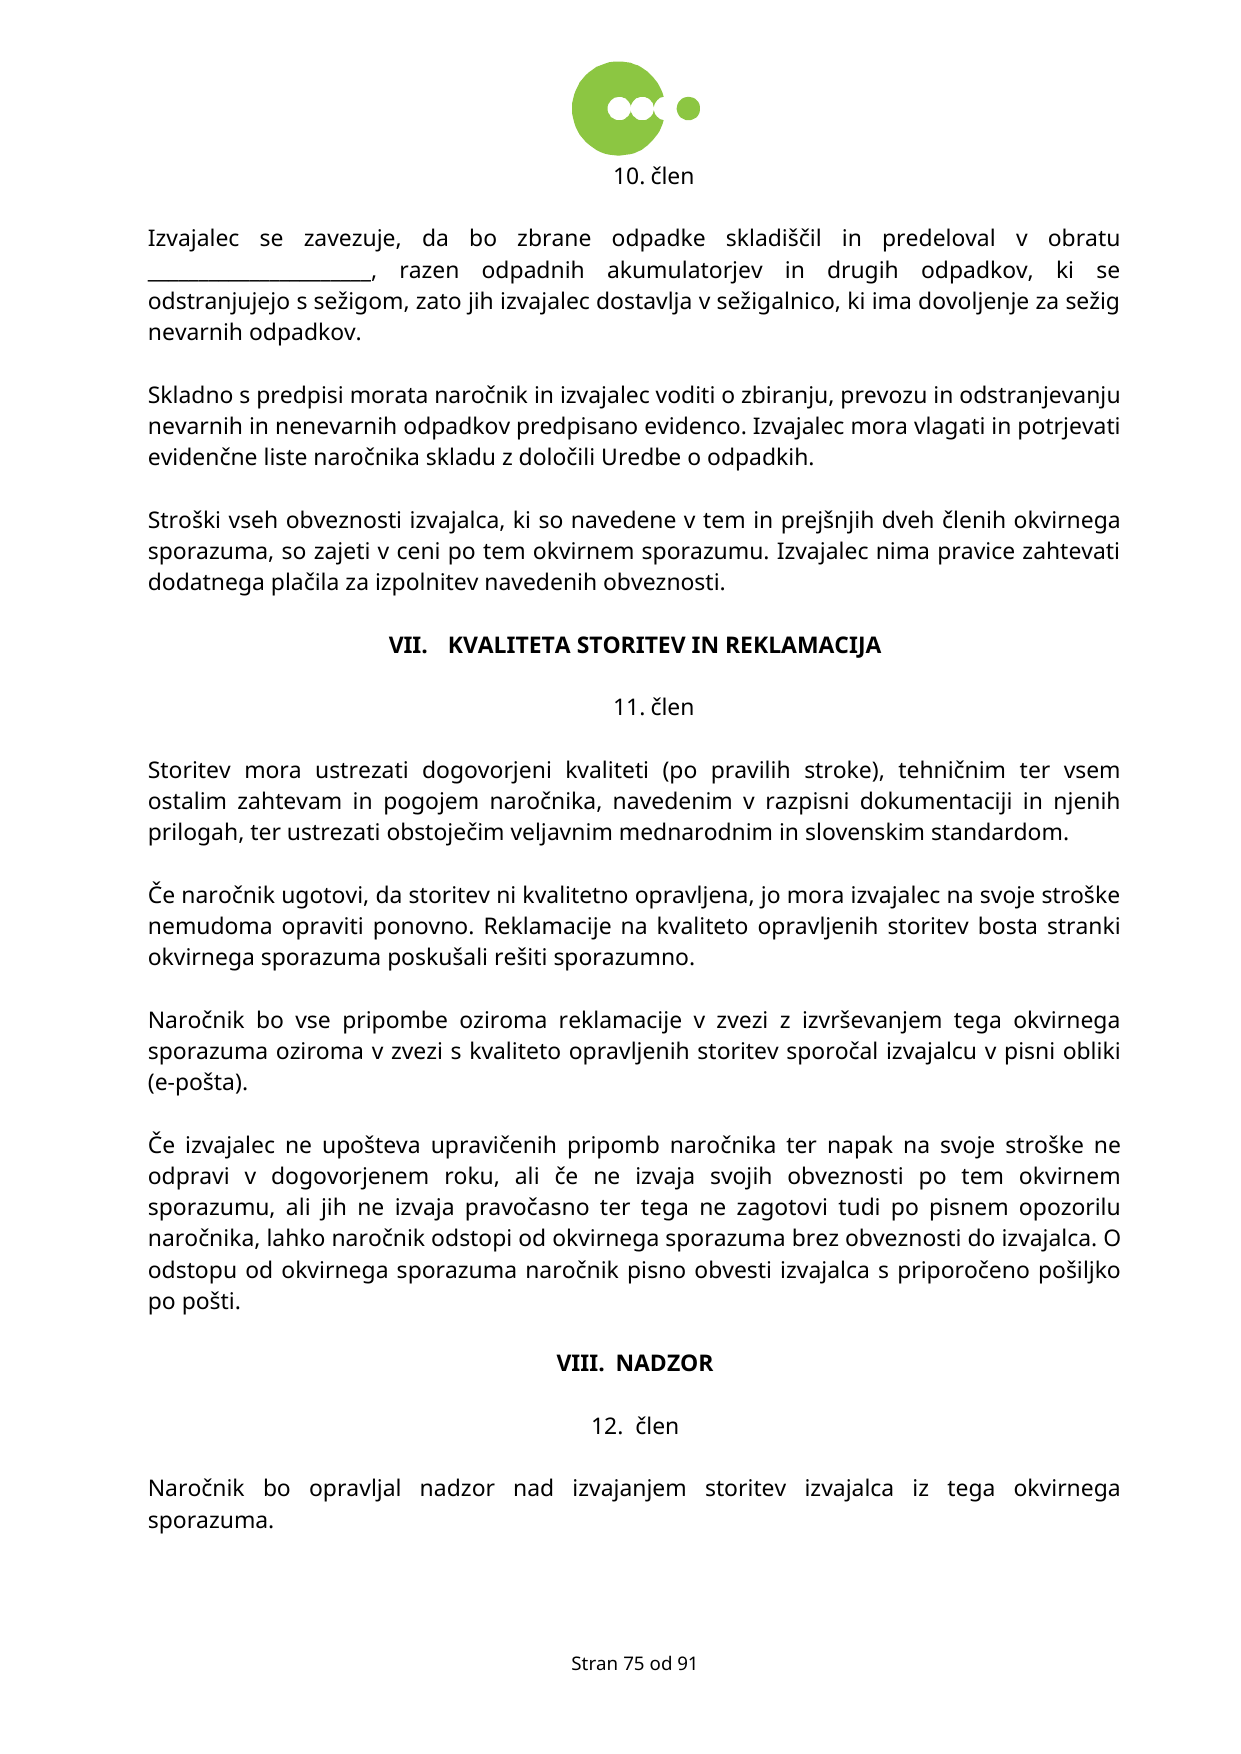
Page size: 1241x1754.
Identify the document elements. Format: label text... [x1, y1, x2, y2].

text Naročnik bo vse pripombe oziroma reklamacije v zvezi z izvrševanjem tega okvirnega sporazuma oziroma v zvezi s kvaliteto opravljenih storitev sporočal izvajalcu v pisni obliki (e-pošta). [148, 1004, 1122, 1097]
text Če naročnik ugotovi, da storitev ni kvalitetno opravljena, jo mora izvajalec na svoje stroške nemudoma opraviti ponovno. Reklamacije na kvaliteto opravljenih storitev bosta stranki okvirnega sporazuma poskušali rešiti sporazumno. [148, 879, 1122, 972]
text Naročnik bo opravljal nadzor nad izvajanjem storitev izvajalca iz tega okvirnega sporazuma. [148, 1472, 1122, 1535]
list KVALITETA STORITEV IN REKLAMACIJA [148, 629, 1122, 660]
text Storitev mora ustrezati dogovorjeni kvaliteti (po pravilih stroke), tehničnim ter vsem ostalim zahtevam in pogojem naročnika, navedenim v razpisni dokumentaciji in njenih prilogah, ter ustrezati obstoječim veljavnim mednarodnim in slovenskim standardom. [148, 754, 1122, 847]
list člen [185, 691, 1122, 722]
list člen [148, 1410, 1122, 1441]
list NADZOR [148, 1347, 1122, 1379]
text Izvajalec se zavezuje, da bo zbrane odpadke skladiščil in predeloval v obratu ______________________, razen odpadnih akumulatorjev in drugih odpadkov, ki se odstranjujejo s sežigom, zato jih izvajalec dostavlja v sežigalnico, ki ima dovoljenje za sežig nevarnih odpadkov. [148, 222, 1122, 347]
list člen [185, 160, 1122, 191]
text Skladno s predpisi morata naročnik in izvajalec voditi o zbiranju, prevozu in odstranjevanju nevarnih in nenevarnih odpadkov predpisano evidenco. Izvajalec mora vlagati in potrjevati evidenčne liste naročnika skladu z določili Uredbe o odpadkih. [148, 379, 1122, 472]
text Če izvajalec ne upošteva upravičenih pripomb naročnika ter napak na svoje stroške ne odpravi v dogovorjenem roku, ali če ne izvaja svojih obveznosti po tem okvirnem sporazumu, ali jih ne izvaja pravočasno ter tega ne zagotovi tudi po pisnem opozorilu naročnika, lahko naročnik odstopi od okvirnega sporazuma brez obveznosti do izvajalca. O odstopu od okvirnega sporazuma naročnik pisno obvesti izvajalca s priporočeno pošiljko po pošti. [148, 1129, 1122, 1316]
text Stroški vseh obveznosti izvajalca, ki so navedene v tem in prejšnjih dveh členih okvirnega sporazuma, so zajeti v ceni po tem okvirnem sporazumu. Izvajalec nima pravice zahtevati dodatnega plačila za izpolnitev navedenih obveznosti. [148, 504, 1122, 597]
